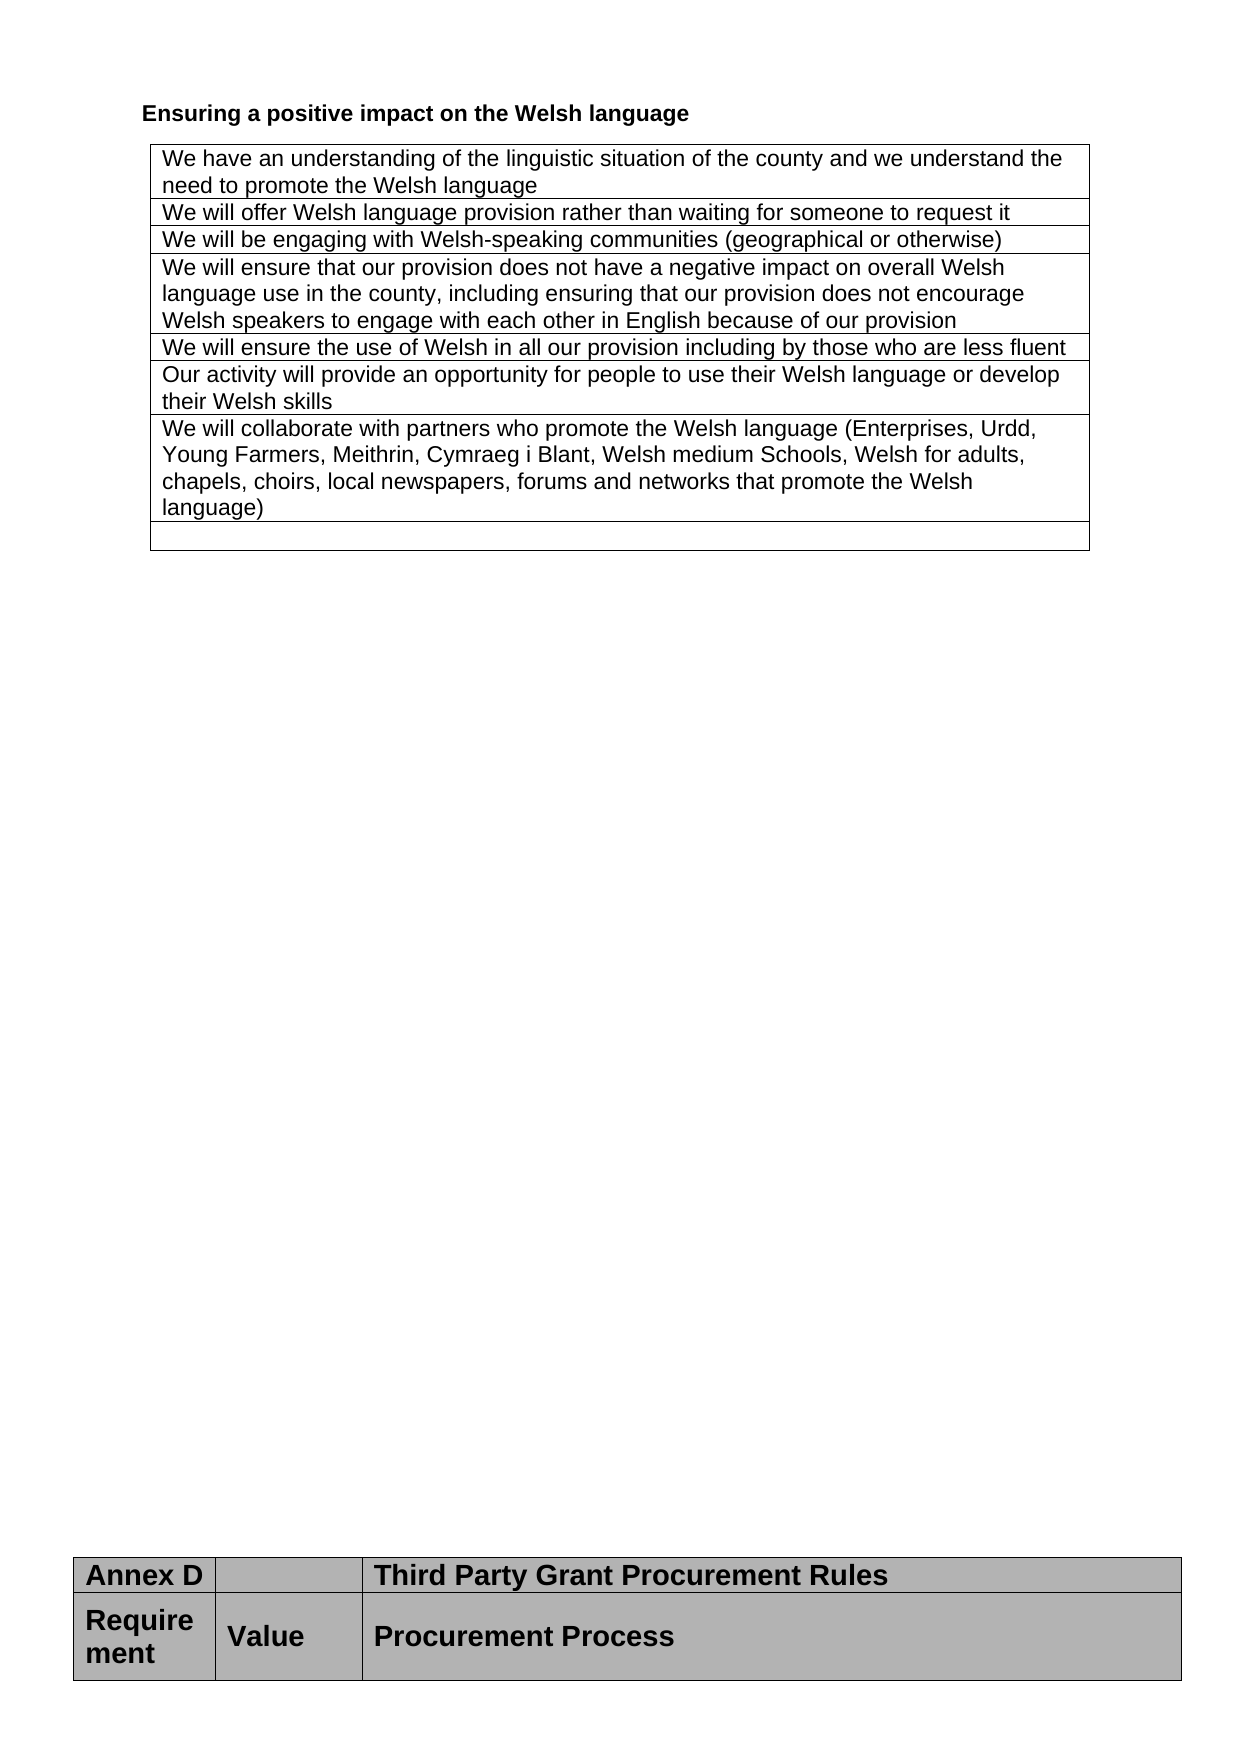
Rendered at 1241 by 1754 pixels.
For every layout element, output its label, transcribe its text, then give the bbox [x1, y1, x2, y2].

text Ensuring a positive impact on the Welsh language [59, 100, 1181, 127]
table_cell Value [216, 1593, 362, 1680]
table_cell We will collaborate with partners who promote the Welsh language (Enterprises, Urdd, Young Farmers, Meithrin, Cymraeg i Blant, Welsh medium Schools, Welsh for adults, chapels, choirs, local newspapers, forums and networks that promote the Welsh language) [151, 415, 1089, 521]
table_cell We will offer Welsh language provision rather than waiting for someone to request it [151, 199, 1089, 225]
table_cell [151, 522, 1089, 550]
table_header Annex D [74, 1558, 215, 1592]
table_cell Procurement Process [363, 1593, 1181, 1680]
table_cell Our activity will provide an opportunity for people to use their Welsh language or develop their Welsh skills [151, 361, 1089, 414]
table_header Third Party Grant Procurement Rules [363, 1558, 1181, 1592]
table_header [216, 1558, 362, 1592]
table_cell Requirement [74, 1593, 215, 1680]
table_cell We will ensure the use of Welsh in all our provision including by those who are less fluent [151, 334, 1089, 360]
table_header We have an understanding of the linguistic situation of the county and we understand the need to promote the Welsh language [151, 145, 1089, 198]
table_cell We will be engaging with Welsh-speaking communities (geographical or otherwise) [151, 226, 1089, 253]
table_cell We will ensure that our provision does not have a negative impact on overall Welsh language use in the county, including ensuring that our provision does not encourage Welsh speakers to engage with each other in English because of our provision [151, 254, 1089, 333]
